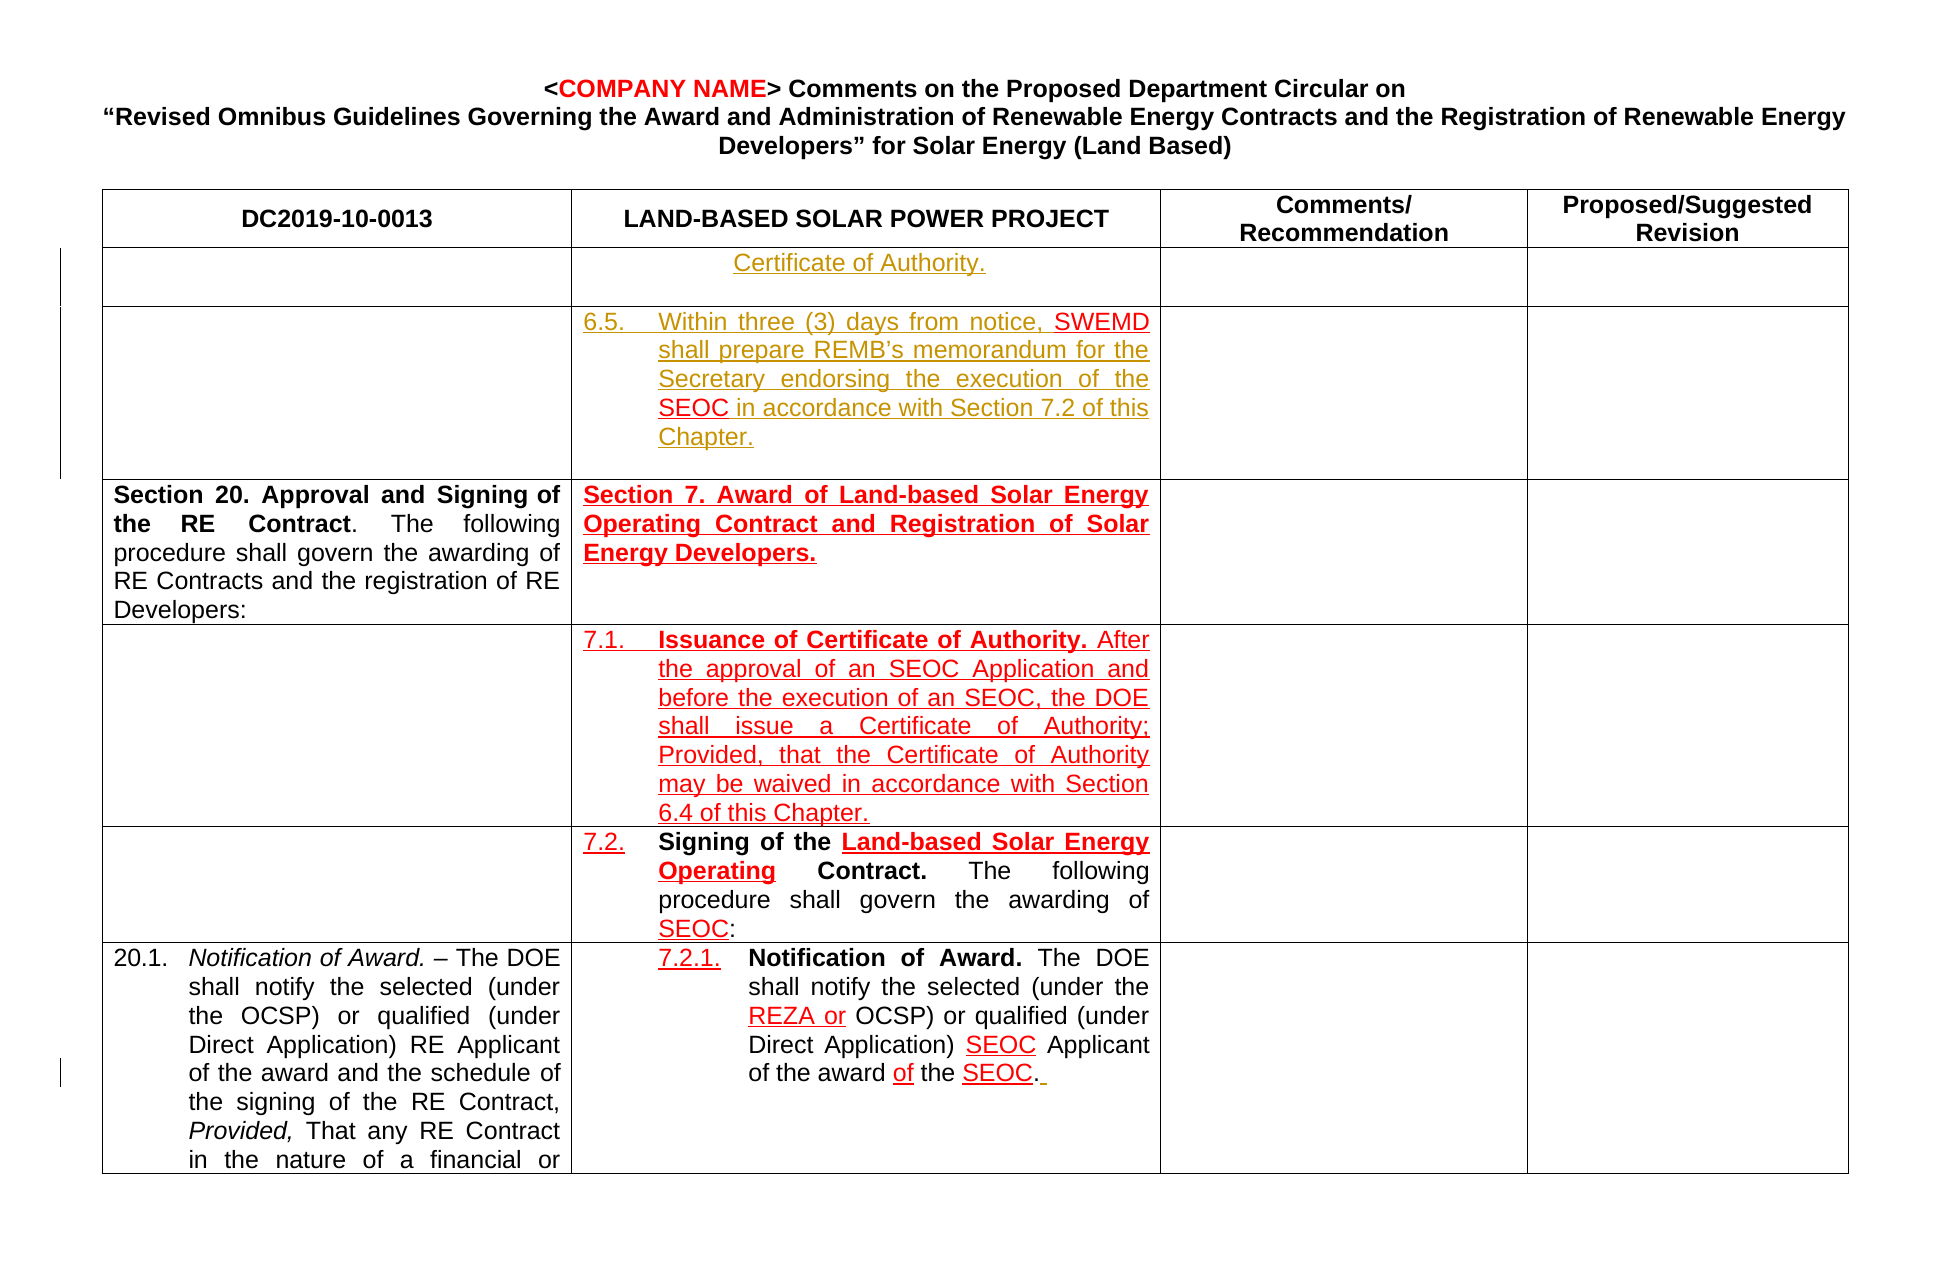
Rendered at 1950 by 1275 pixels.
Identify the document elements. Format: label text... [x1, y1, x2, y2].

table_cell 7.1. Issuance of Certificate of Authority. After the approval of an SEOC Application and before the execution of an SEOC, the DOE shall issue a Certificate of Authority; Provided, that the Certificate of Authority may be waived in accordance with Section 6.4 of this Chapter. [572, 625, 1160, 826]
table_cell [1528, 625, 1848, 826]
table_cell [1528, 827, 1848, 942]
table_cell [1528, 943, 1848, 1173]
table_cell [1161, 625, 1527, 826]
table_cell [1161, 248, 1527, 306]
table_cell [1161, 307, 1527, 479]
table_cell [1161, 943, 1527, 1173]
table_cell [572, 248, 1160, 306]
table_cell [1528, 480, 1848, 624]
table_cell [1161, 480, 1527, 624]
table_cell SWEMDSEOC [572, 307, 1160, 479]
table_cell 7.2. Signing of the Land-based Solar Energy Operating Contract. The following procedure shall govern the awarding of SEOC: [572, 827, 1160, 942]
table_cell [103, 827, 571, 942]
table_header LAND-BASED SOLAR POWER PROJECT [572, 190, 1160, 247]
table_cell [1161, 827, 1527, 942]
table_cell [572, 943, 1160, 1173]
table_header DC2019-10-0013 [103, 190, 571, 247]
table_cell [1528, 248, 1848, 306]
table_cell [1528, 307, 1848, 479]
table_cell [103, 307, 571, 479]
table_cell [103, 625, 571, 826]
table_cell Section 20. Approval and Signing of the RE Contract. The following procedure shall govern the awarding of RE Contracts and the registration of RE Developers: [103, 480, 571, 624]
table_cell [103, 943, 571, 1173]
table_cell Section 7. Award of Land-based Solar Energy Operating Contract and Registration of Solar Energy Developers. [572, 480, 1160, 624]
table_header Comments/Recommendation [1161, 190, 1527, 247]
table_header Proposed/Suggested Revision [1528, 190, 1848, 247]
table_cell [103, 248, 571, 306]
